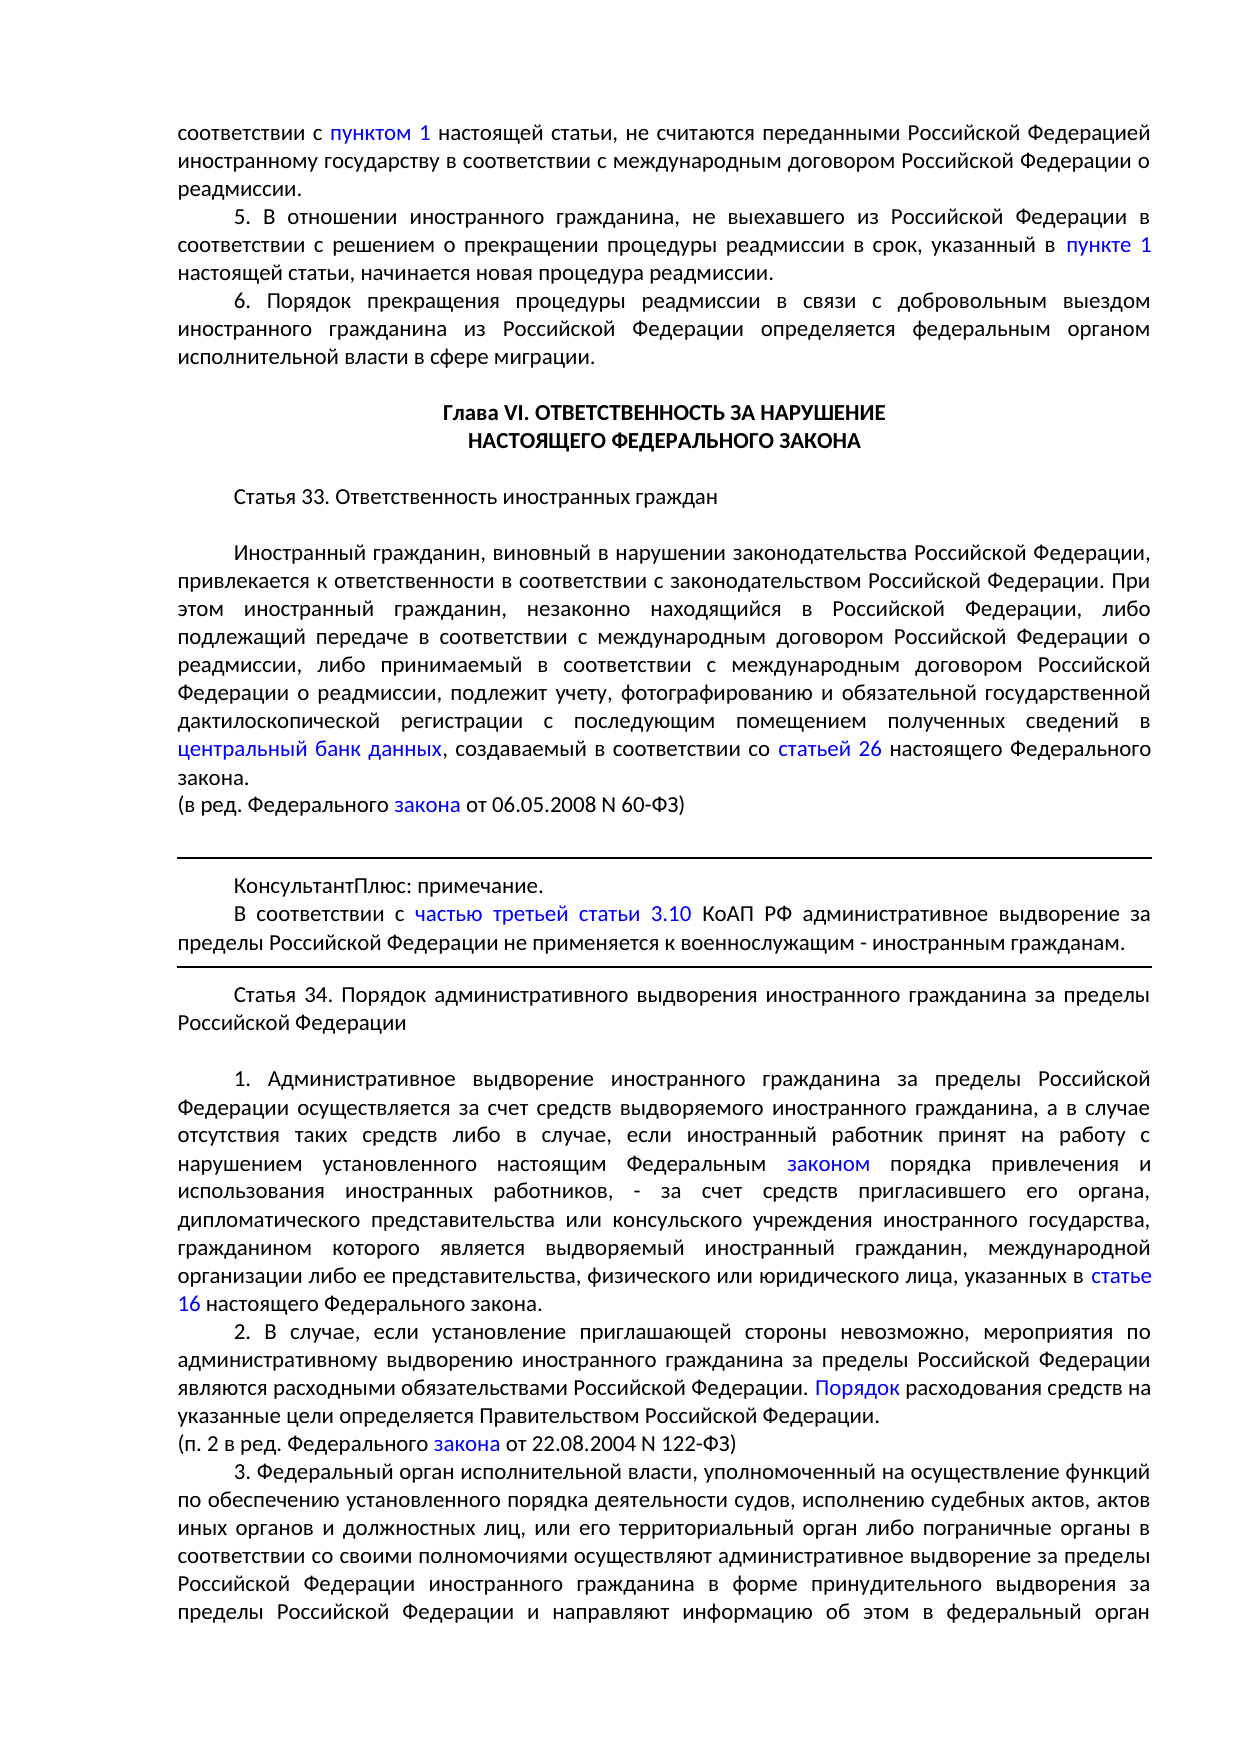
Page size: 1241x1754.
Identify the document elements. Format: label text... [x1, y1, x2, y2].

text КонсультантПлюс: примечание. [177, 872, 1152, 899]
text 5. В отношении иностранного гражданина, не выехавшего из Российской Федерации в соответствии с решением о прекращении процедуры реадмиссии в срок, указанный в пункте 1 настоящей статьи, начинается новая процедура реадмиссии. [177, 202, 1152, 286]
text Иностранный гражданин, виновный в нарушении законодательства Российской Федерации, привлекается к ответственности в соответствии с законодательством Российской Федерации. При этом иностранный гражданин, незаконно находящийся в Российской Федерации, либо подлежащий передаче в соответствии с международным договором Российской Федерации о реадмиссии, либо принимаемый в соответствии с международным договором Российской Федерации о реадмиссии, подлежит учету, фотографированию и обязательной государственной дактилоскопической регистрации с последующим помещением полученных сведений в центральный банк данных, создаваемый в соответствии со статьей 26 настоящего Федерального закона. [177, 538, 1152, 791]
text (п. 2 в ред. Федерального закона от 22.08.2004 N 122-ФЗ) [177, 1429, 1152, 1457]
text В соответствии с частью третьей статьи 3.10 КоАП РФ административное выдворение за пределы Российской Федерации не применяется к военнослужащим - иностранным гражданам. [177, 899, 1152, 956]
text 2. В случае, если установление приглашающей стороны невозможно, мероприятия по административному выдворению иностранного гражданина за пределы Российской Федерации являются расходными обязательствами Российской Федерации. Порядок расходования средств на указанные цели определяется Правительством Российской Федерации. [177, 1317, 1152, 1429]
text 6. Порядок прекращения процедуры реадмиссии в связи с добровольным выездом иностранного гражданина из Российской Федерации определяется федеральным органом исполнительной власти в сфере миграции. [177, 286, 1152, 370]
text НАСТОЯЩЕГО ФЕДЕРАЛЬНОГО ЗАКОНА [177, 426, 1152, 454]
text Статья 33. Ответственность иностранных граждан [177, 482, 1152, 510]
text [177, 118, 1152, 202]
text Статья 34. Порядок административного выдворения иностранного гражданина за пределы Российской Федерации [177, 981, 1152, 1037]
text Глава VI. ОТВЕТСТВЕННОСТЬ ЗА НАРУШЕНИЕ [177, 398, 1152, 426]
text 1. Административное выдворение иностранного гражданина за пределы Российской Федерации осуществляется за счет средств выдворяемого иностранного гражданина, а в случае отсутствия таких средств либо в случае, если иностранный работник принят на работу с нарушением установленного настоящим Федеральным законом порядка привлечения и использования иностранных работников, - за счет средств пригласившего его органа, дипломатического представительства или консульского учреждения иностранного государства, гражданином которого является выдворяемый иностранный гражданин, международной организации либо ее представительства, физического или юридического лица, указанных в статье 16 настоящего Федерального закона. [177, 1064, 1152, 1317]
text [177, 1457, 1152, 1625]
text (в ред. Федерального закона от 06.05.2008 N 60-ФЗ) [177, 791, 1152, 819]
